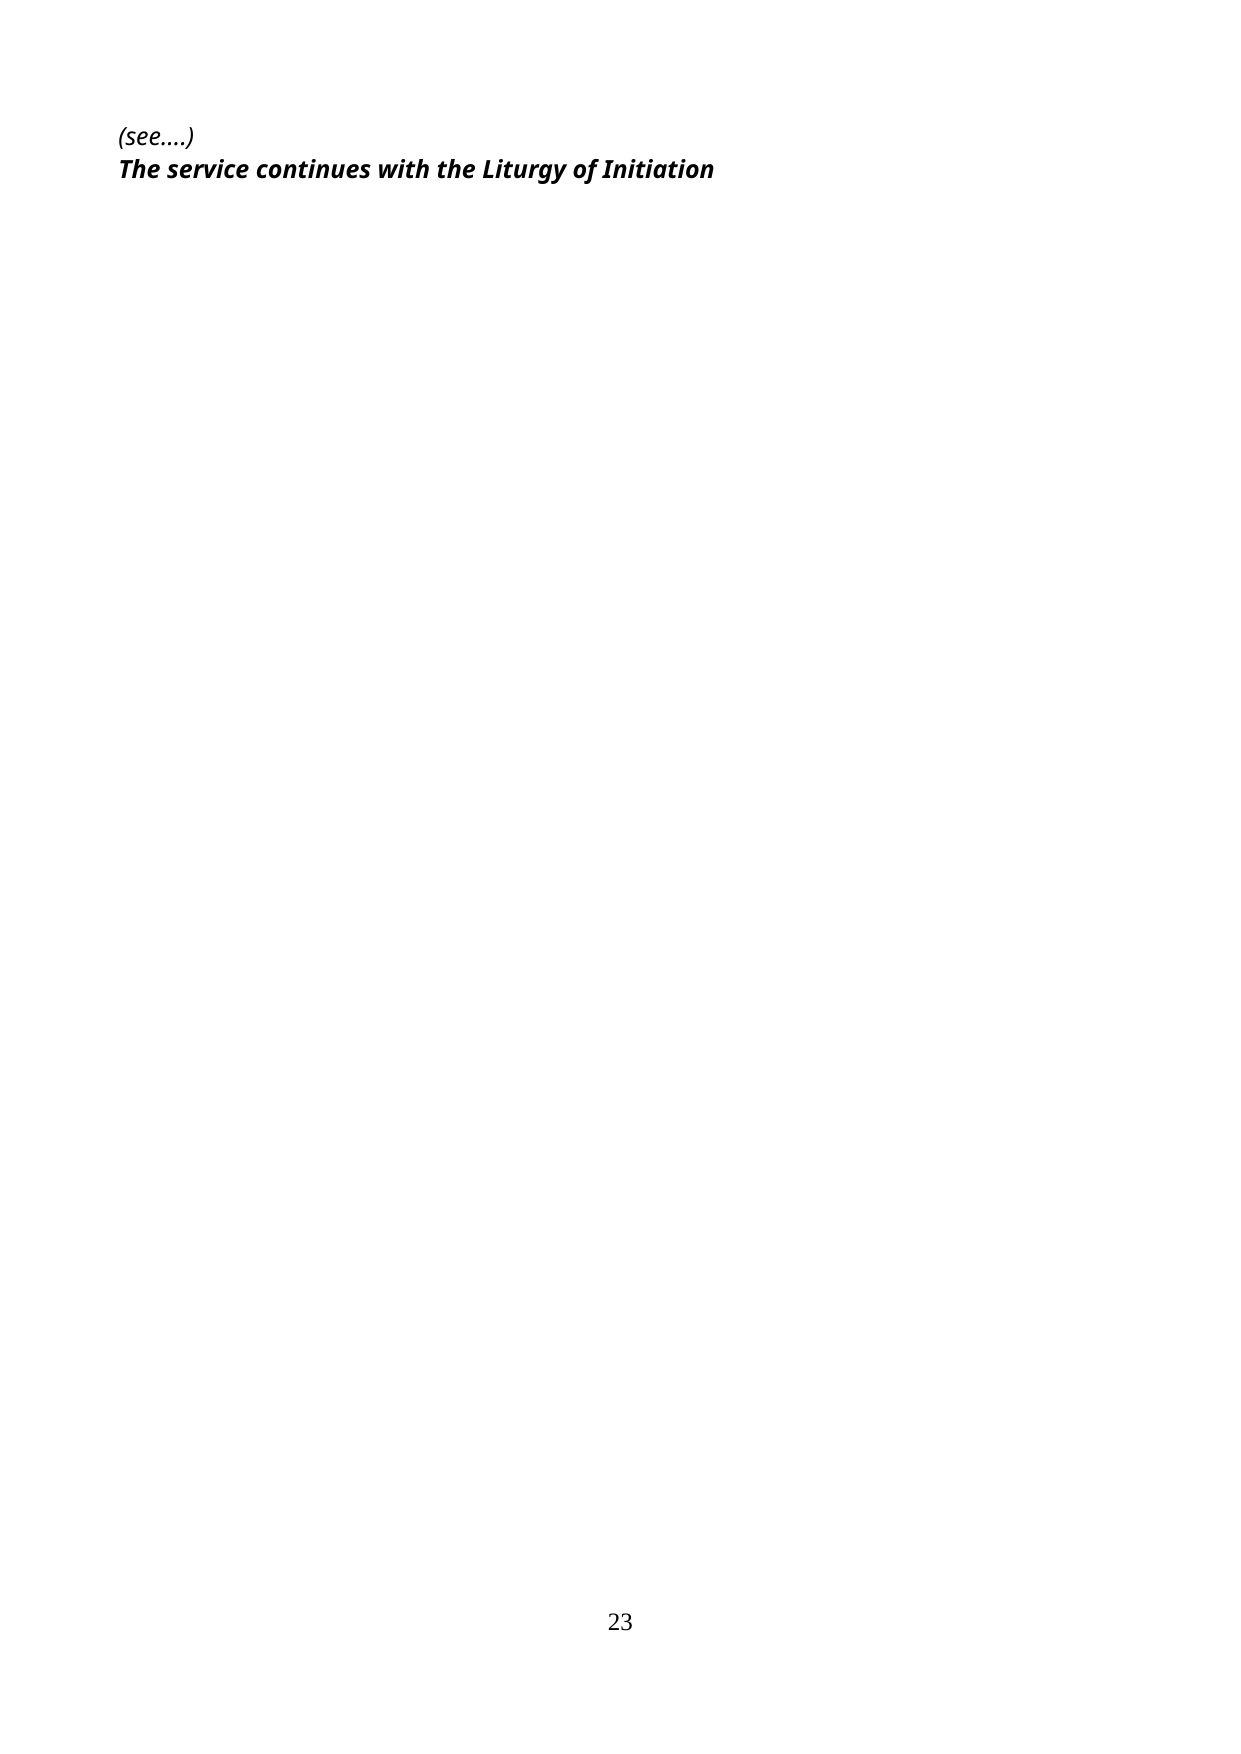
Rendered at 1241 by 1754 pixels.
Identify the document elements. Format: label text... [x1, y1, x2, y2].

text The service continues with the Liturgy of Initiation [118, 152, 1122, 186]
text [118, 118, 1122, 152]
